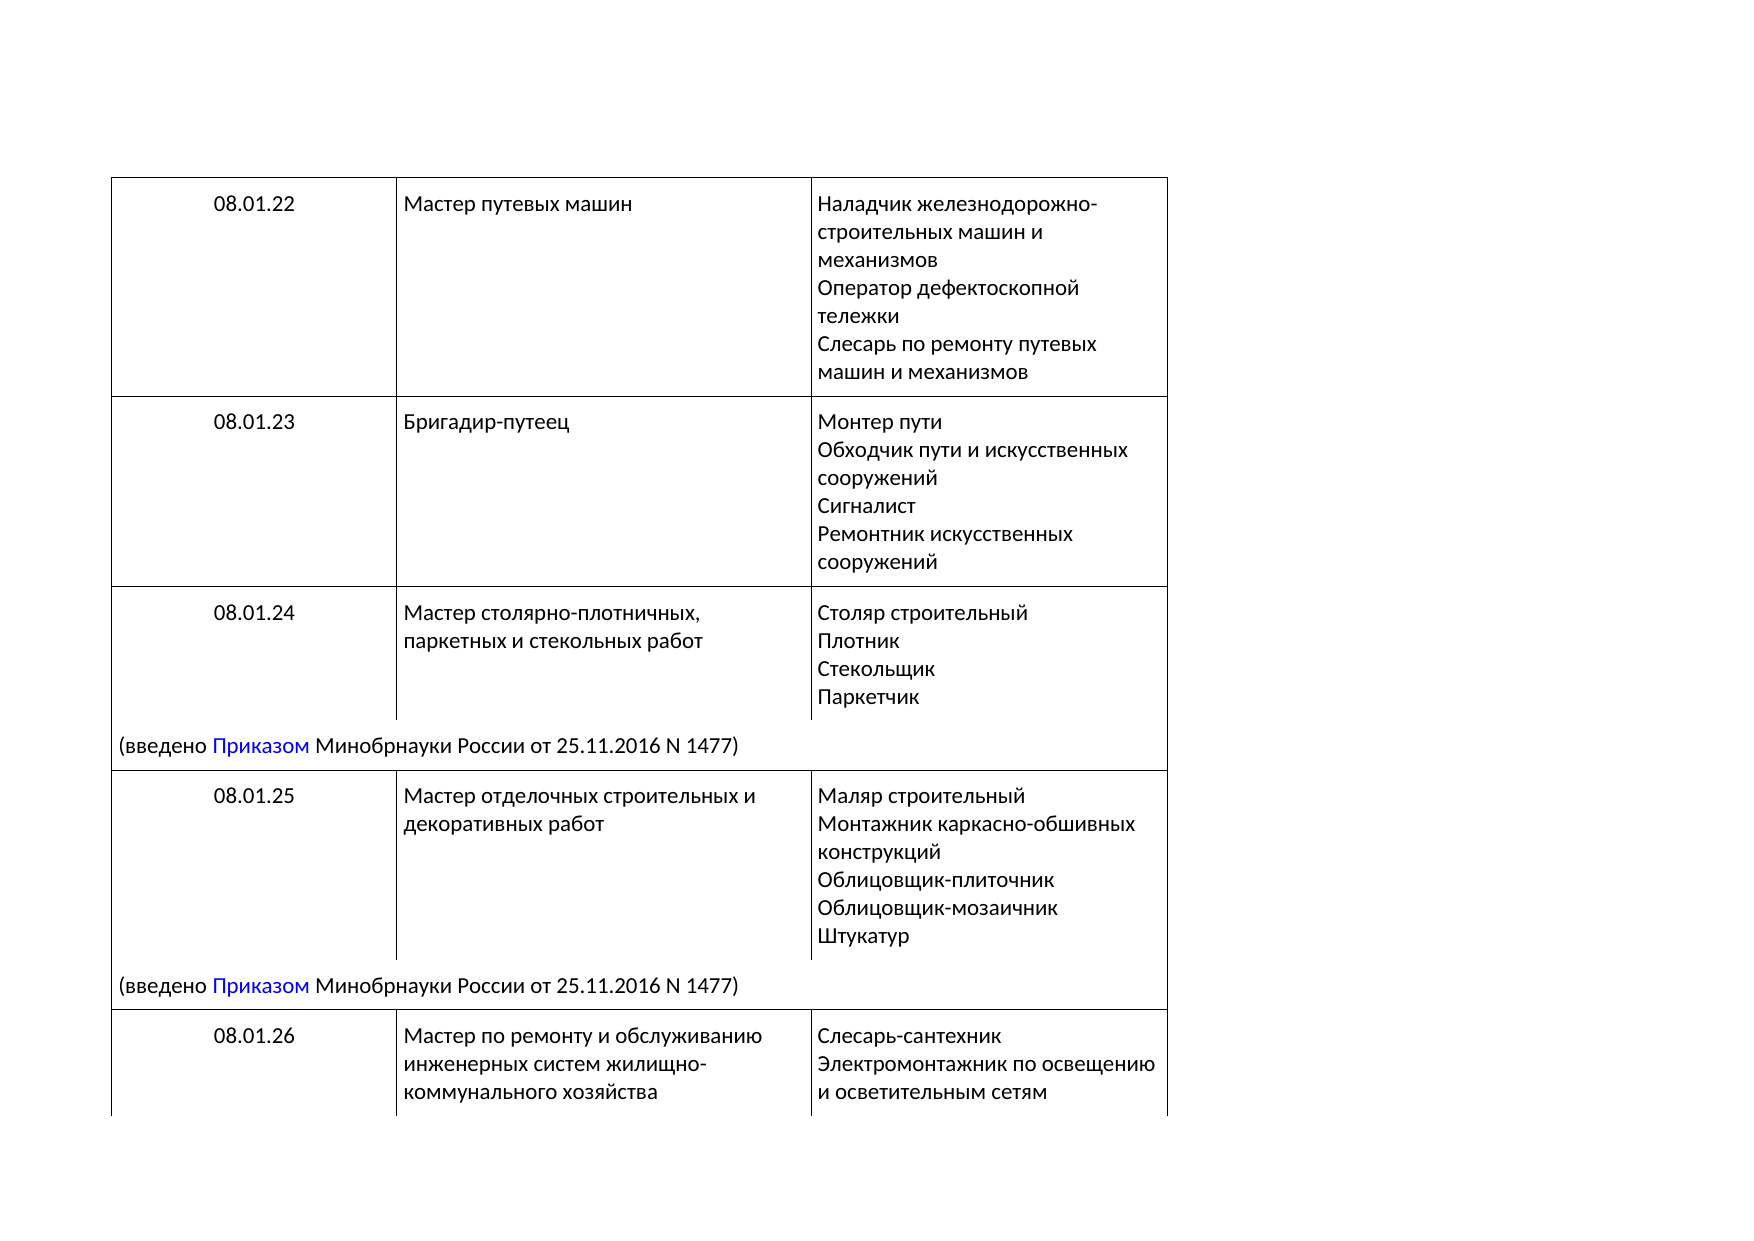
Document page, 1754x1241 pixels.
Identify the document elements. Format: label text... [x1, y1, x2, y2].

table_cell Монтер пути Обходчик пути и искусственных сооружений Сигналист Ремонтник искусственных сооружений [812, 397, 1167, 586]
table_cell 08.01.25 [112, 771, 396, 960]
table_cell Слесарь-сантехник Электромонтажник по освещению и осветительным сетям [812, 1010, 1167, 1116]
table_cell 08.01.22 [112, 178, 396, 396]
table_cell Мастер по ремонту и обслуживанию инженерных систем жилищно-коммунального хозяйства [397, 1010, 811, 1116]
table_cell Бригадир-путеец [397, 397, 811, 586]
table_cell 08.01.26 [112, 1010, 396, 1116]
table_cell 08.01.24 [112, 587, 396, 720]
table_cell Мастер путевых машин [397, 178, 811, 396]
table_cell Наладчик железнодорожно-строительных машин и механизмов Оператор дефектоскопной тележки Слесарь по ремонту путевых машин и механизмов [812, 178, 1167, 396]
table_cell (введено Приказом Минобрнауки России от 25.11.2016 N 1477) [112, 960, 1167, 1009]
table_cell Маляр строительный Монтажник каркасно-обшивных конструкций Облицовщик-плиточник Облицовщик-мозаичник Штукатур [812, 771, 1167, 960]
table_cell Мастер отделочных строительных и декоративных работ [397, 771, 811, 960]
table_cell 08.01.23 [112, 397, 396, 586]
table_cell Мастер столярно-плотничных, паркетных и стекольных работ [397, 587, 811, 720]
table_cell Столяр строительный Плотник Стекольщик Паркетчик [812, 587, 1167, 720]
table_cell (введено Приказом Минобрнауки России от 25.11.2016 N 1477) [112, 720, 1167, 770]
